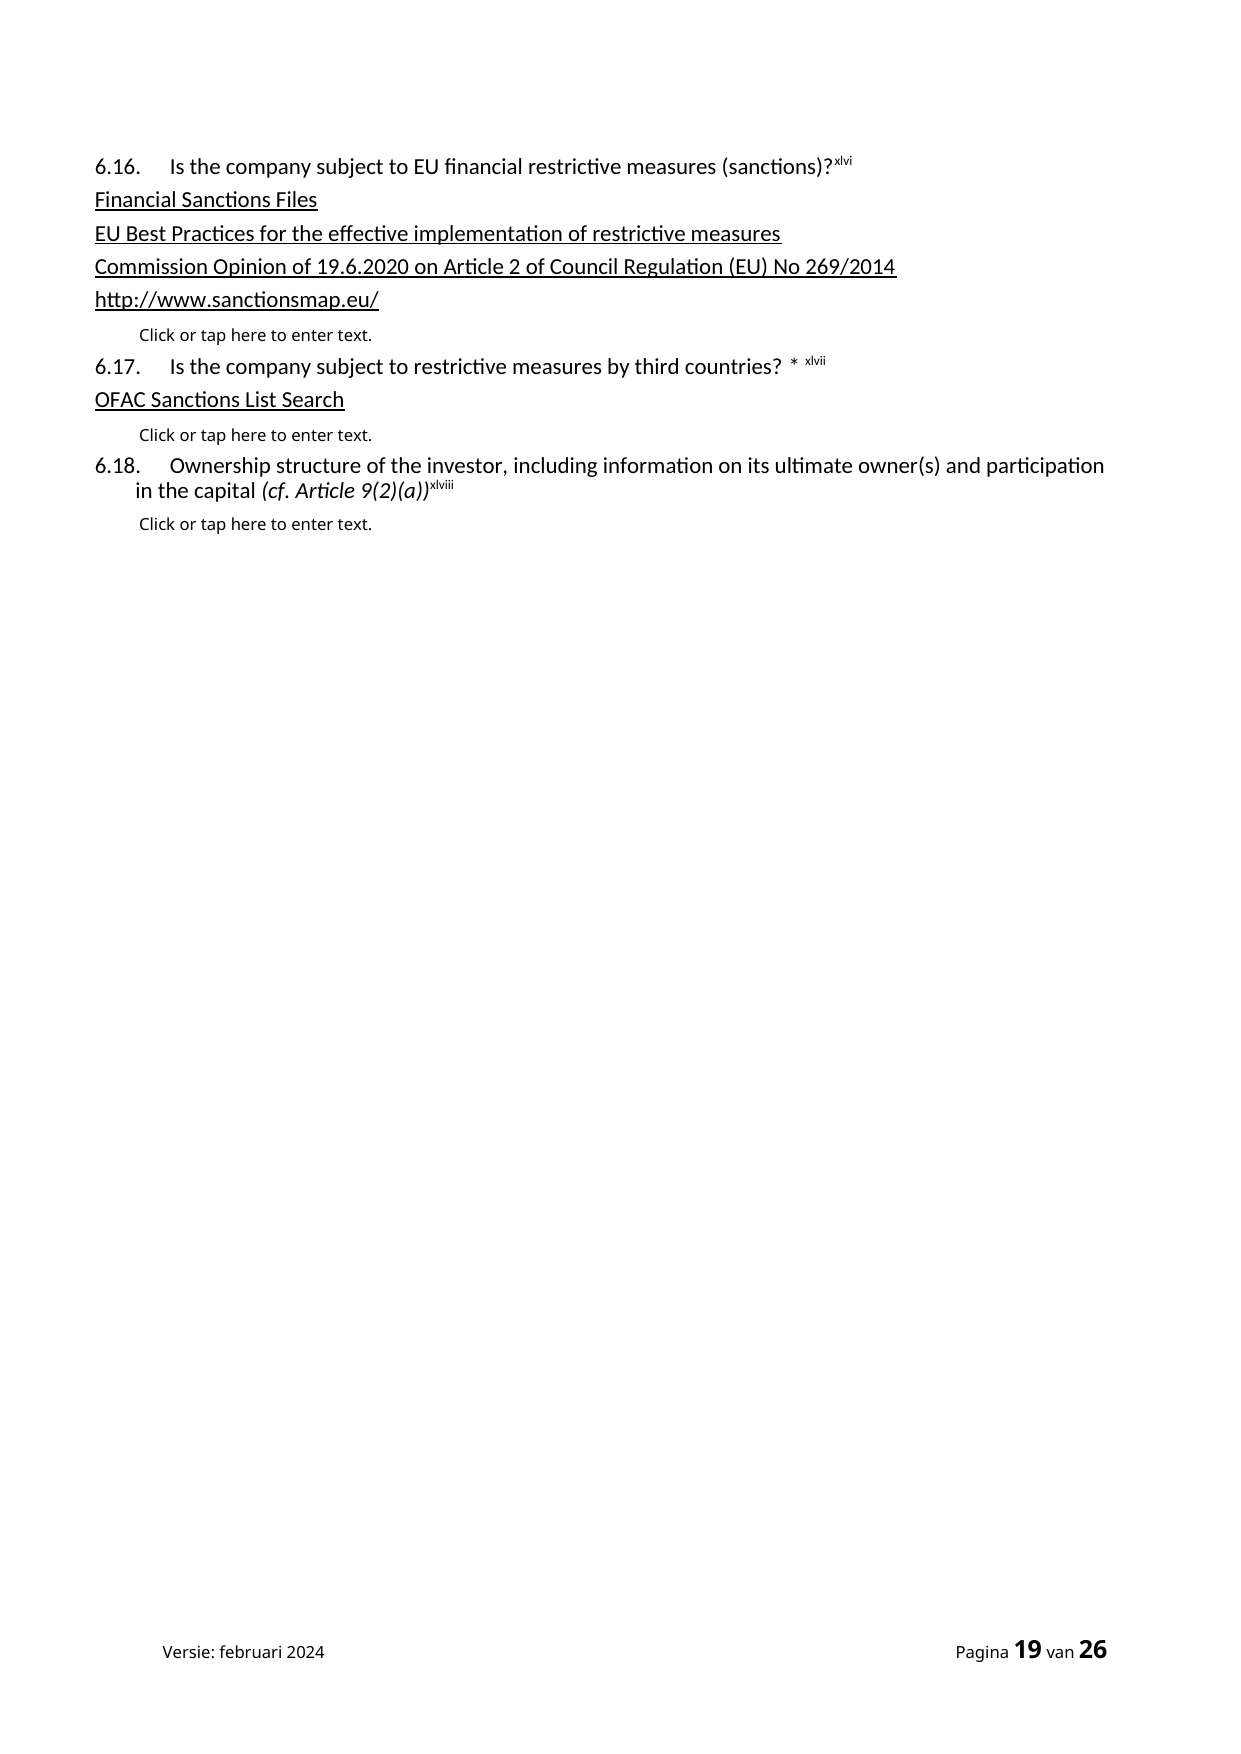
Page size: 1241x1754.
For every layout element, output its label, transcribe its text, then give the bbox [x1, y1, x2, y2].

text Commission Opinion of 19.6.2020 on Article 2 of Council Regulation (EU) No 269/2014 [94, 248, 1107, 281]
list Is the company subject to EU financial restrictive measures (sanctions)? [94, 148, 1107, 181]
text EU Best Practices for the effective implementation of restrictive measures [94, 214, 1107, 248]
text OFAC Sanctions List Search [94, 381, 1107, 414]
text http://www.sanctionsmap.eu/ [94, 281, 1107, 314]
list Is the company subject to restrictive measures by third countries? * [94, 348, 1107, 381]
list Ownership structure of the investor, including information on its ultimate owner(s) and participation in the capital (cf. Article 9(2)(a)) [94, 454, 1107, 504]
text Financial Sanctions Files [94, 181, 1107, 214]
